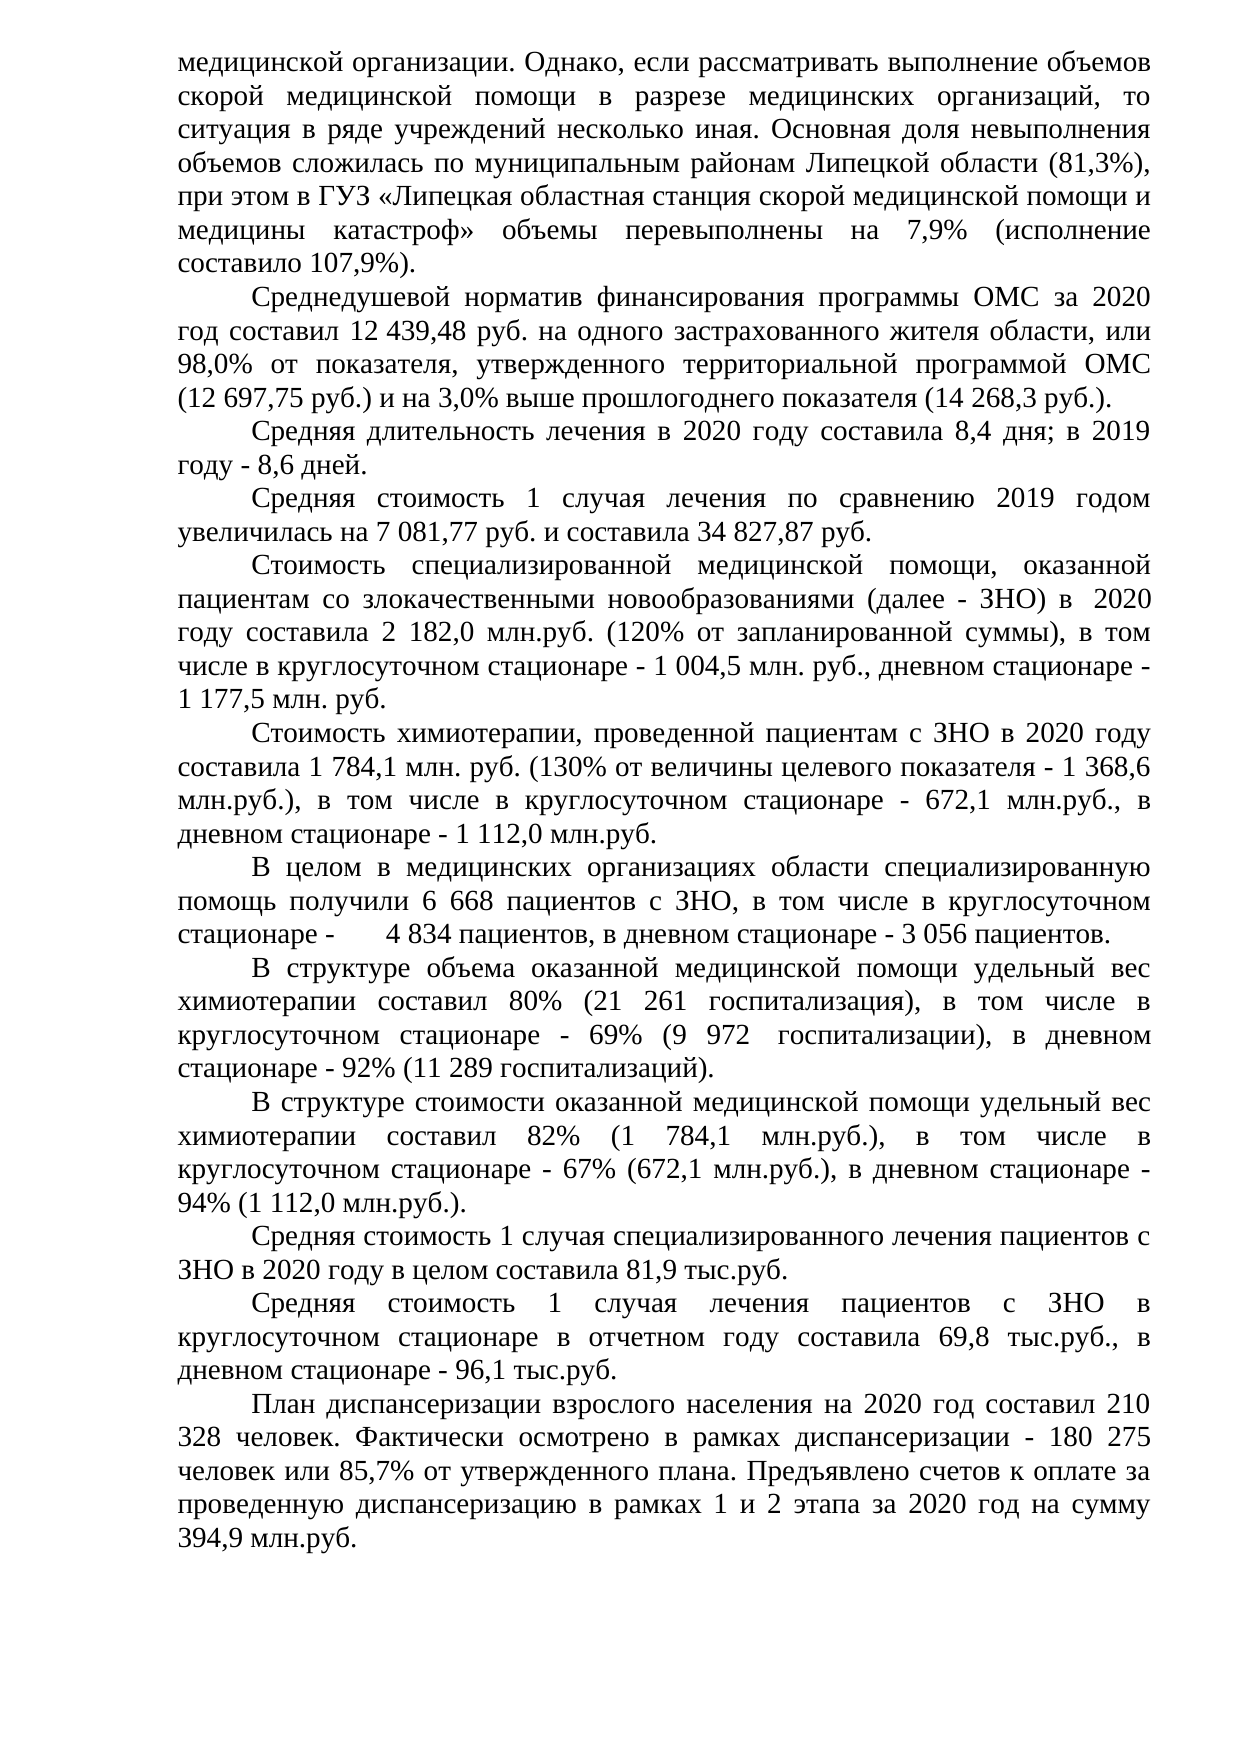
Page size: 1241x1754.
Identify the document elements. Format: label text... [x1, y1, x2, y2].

text В структуре объема оказанной медицинской помощи удельный вес химиотерапии составил 80% (21 261 госпитализация), в том числе в круглосуточном стационаре - 69% (9 972 госпитализации), в дневном стационаре - 92% (11 289 госпитализаций). [177, 950, 1152, 1084]
text Стоимость химиотерапии, проведенной пациентам с ЗНО в 2020 году составила 1 784,1 млн. руб. (130% от величины целевого показателя - 1 368,6 млн.руб.), в том числе в круглосуточном стационаре - 672,1 млн.руб., в дневном стационаре - 1 112,0 млн.руб. [177, 715, 1152, 849]
text Стоимость специализированной медицинской помощи, оказанной пациентам со злокачественными новообразованиями (далее - ЗНО) в 2020 году составила 2 182,0 млн.руб. (120% от запланированной суммы), в том числе в круглосуточном стационаре - 1 004,5 млн. руб., дневном стационаре - 1 177,5 млн. руб. [177, 547, 1152, 715]
text Среднедушевой норматив финансирования программы ОМС за 2020 год составил 12 439,48 руб. на одного застрахованного жителя области, или 98,0% от показателя, утвержденного территориальной программой ОМС (12 697,75 руб.) и на 3,0% выше прошлогоднего показателя (14 268,3 руб.). [177, 279, 1152, 413]
text Средняя длительность лечения в 2020 году составила 8,4 дня; в 2019 году - 8,6 дней. [177, 413, 1152, 480]
text Средняя стоимость 1 случая специализированного лечения пациентов с ЗНО в 2020 году в целом составила 81,9 тыс.руб. [177, 1218, 1152, 1285]
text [177, 44, 1152, 279]
text План диспансеризации взрослого населения на 2020 год составил 210 328 человек. Фактически осмотрено в рамках диспансеризации - 180 275 человек или 85,7% от утвержденного плана. Предъявлено счетов к оплате за проведенную диспансеризацию в рамках 1 и 2 этапа за 2020 год на сумму 394,9 млн.руб. [177, 1386, 1152, 1554]
text Средняя стоимость 1 случая лечения по сравнению 2019 годом увеличилась на 7 081,77 руб. и составила 34 827,87 руб. [177, 480, 1152, 547]
text В целом в медицинских организациях области специализированную помощь получили 6 668 пациентов с ЗНО, в том числе в круглосуточном стационаре - 4 834 пациентов, в дневном стационаре - 3 056 пациентов. [177, 849, 1152, 950]
text В структуре стоимости оказанной медицинской помощи удельный вес химиотерапии составил 82% (1 784,1 млн.руб.), в том числе в круглосуточном стационаре - 67% (672,1 млн.руб.), в дневном стационаре - 94% (1 112,0 млн.руб.). [177, 1084, 1152, 1218]
text Средняя стоимость 1 случая лечения пациентов с ЗНО в круглосуточном стационаре в отчетном году составила 69,8 тыс.руб., в дневном стационаре - 96,1 тыс.руб. [177, 1285, 1152, 1386]
